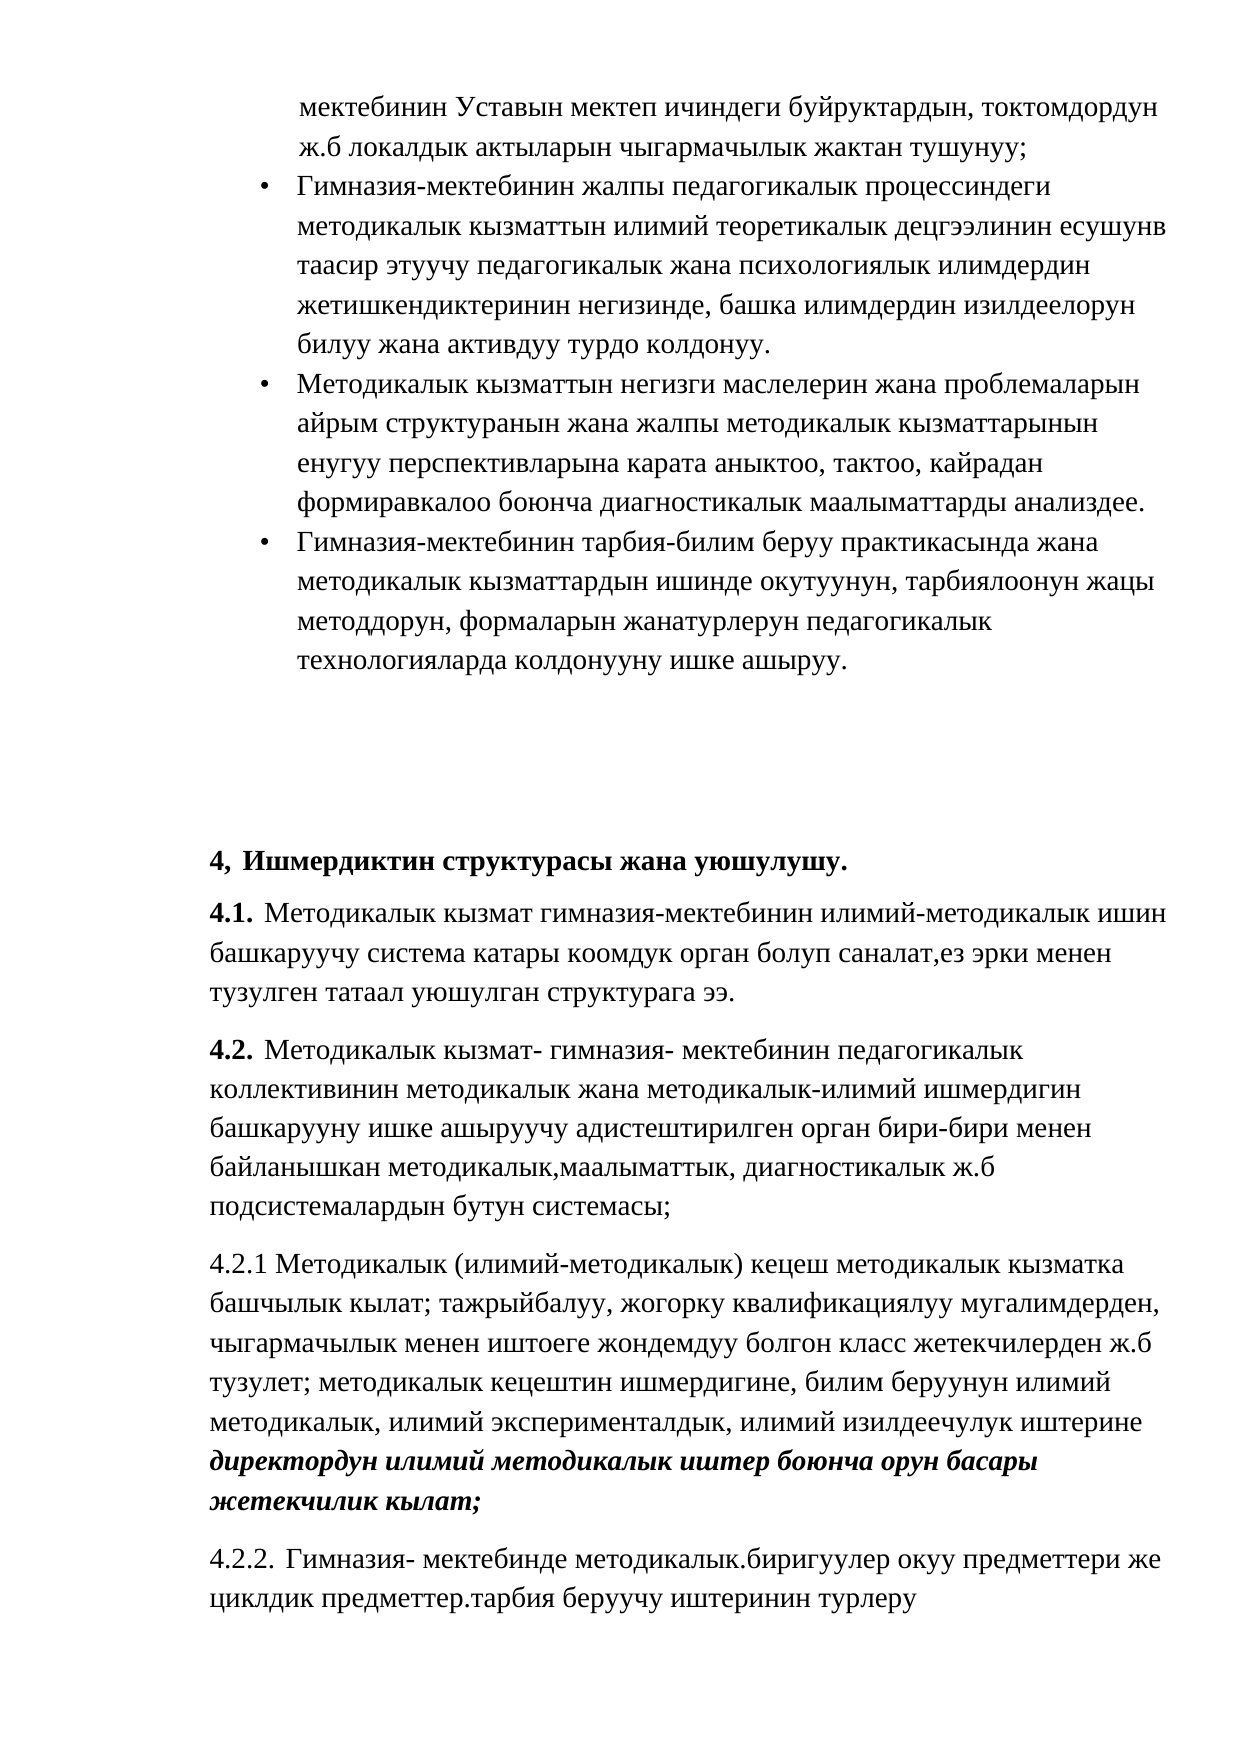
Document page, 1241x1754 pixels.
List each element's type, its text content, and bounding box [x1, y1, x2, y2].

list Методикалык кызматтын негизги маслелерин жана проблемаларын айрым структуранын жана жалпы методикалык кызматтарынын енугуу перспективларына карата аныктоо, тактоо, кайрадан формиравкалоо боюнча диагностикалык маалыматтарды анализдее. [259, 362, 1190, 519]
list Ишмердиктин структурасы жана уюшулушу. [209, 847, 1190, 876]
list Гимназия-мектебинин жалпы педагогикалык процессиндеги методикалык кызматтын илимий теоретикалык децгээлинин есушунв таасир этуучу педагогикалык жана психологиялык илимдердин жетишкендиктеринин негизинде, башка илимдердин изилдеелорун билуу жана активдуу турдо колдонуу. [259, 164, 1190, 362]
text мектебинин Уставын мектеп ичиндеги буйруктардын, токтомдордун ж.б локалдык актыларын чыгармачылык жактан тушунуу; [299, 85, 1190, 164]
list Методикалык кызмат- гимназия- мектебинин педагогикалык коллективинин методикалык жана методикалык-илимий ишмердигин башкарууну ишке ашыруучу адистештирилген орган бири-бири менен байланышкан методикалык,маалыматтык, диагностикалык ж.б подсистемалардын бутун системасы; [209, 1029, 1190, 1223]
text 4.2.1 Методикалык (илимий-методикалык) кецеш методикалык кызматка башчылык кылат; тажрыйбалуу, жогорку квалификациялуу мугалимдерден, чыгармачылык менен иштоеге жондемдуу болгон класс жетекчилерден ж.б тузулет; методикалык кецештин ишмердигине, билим беруунун илимий методикалык, илимий эксперименталдык, илимий изилдеечулук иштерине директордун илимий методикалык иштер боюнча орун басары жетекчилик кылат; [209, 1242, 1190, 1518]
list Гимназия- мектебинде методикалык.биригуулер окуу предметтери же циклдик предметтер.тарбия беруучу иштеринин турлеру [209, 1537, 1190, 1615]
list Методикалык кызмат гимназия-мектебинин илимий-методикалык ишин башкаруучу система катары коомдук орган болуп саналат,ез эрки менен тузулген татаал уюшулган структурага ээ. [209, 891, 1190, 1009]
list Гимназия-мектебинин тарбия-билим беруу практикасында жана методикалык кызматтардын ишинде окутуунун, тарбиялоонун жацы методдорун, формаларын жанатурлерун педагогикалык технологияларда колдонууну ишке ашыруу. [259, 519, 1190, 677]
